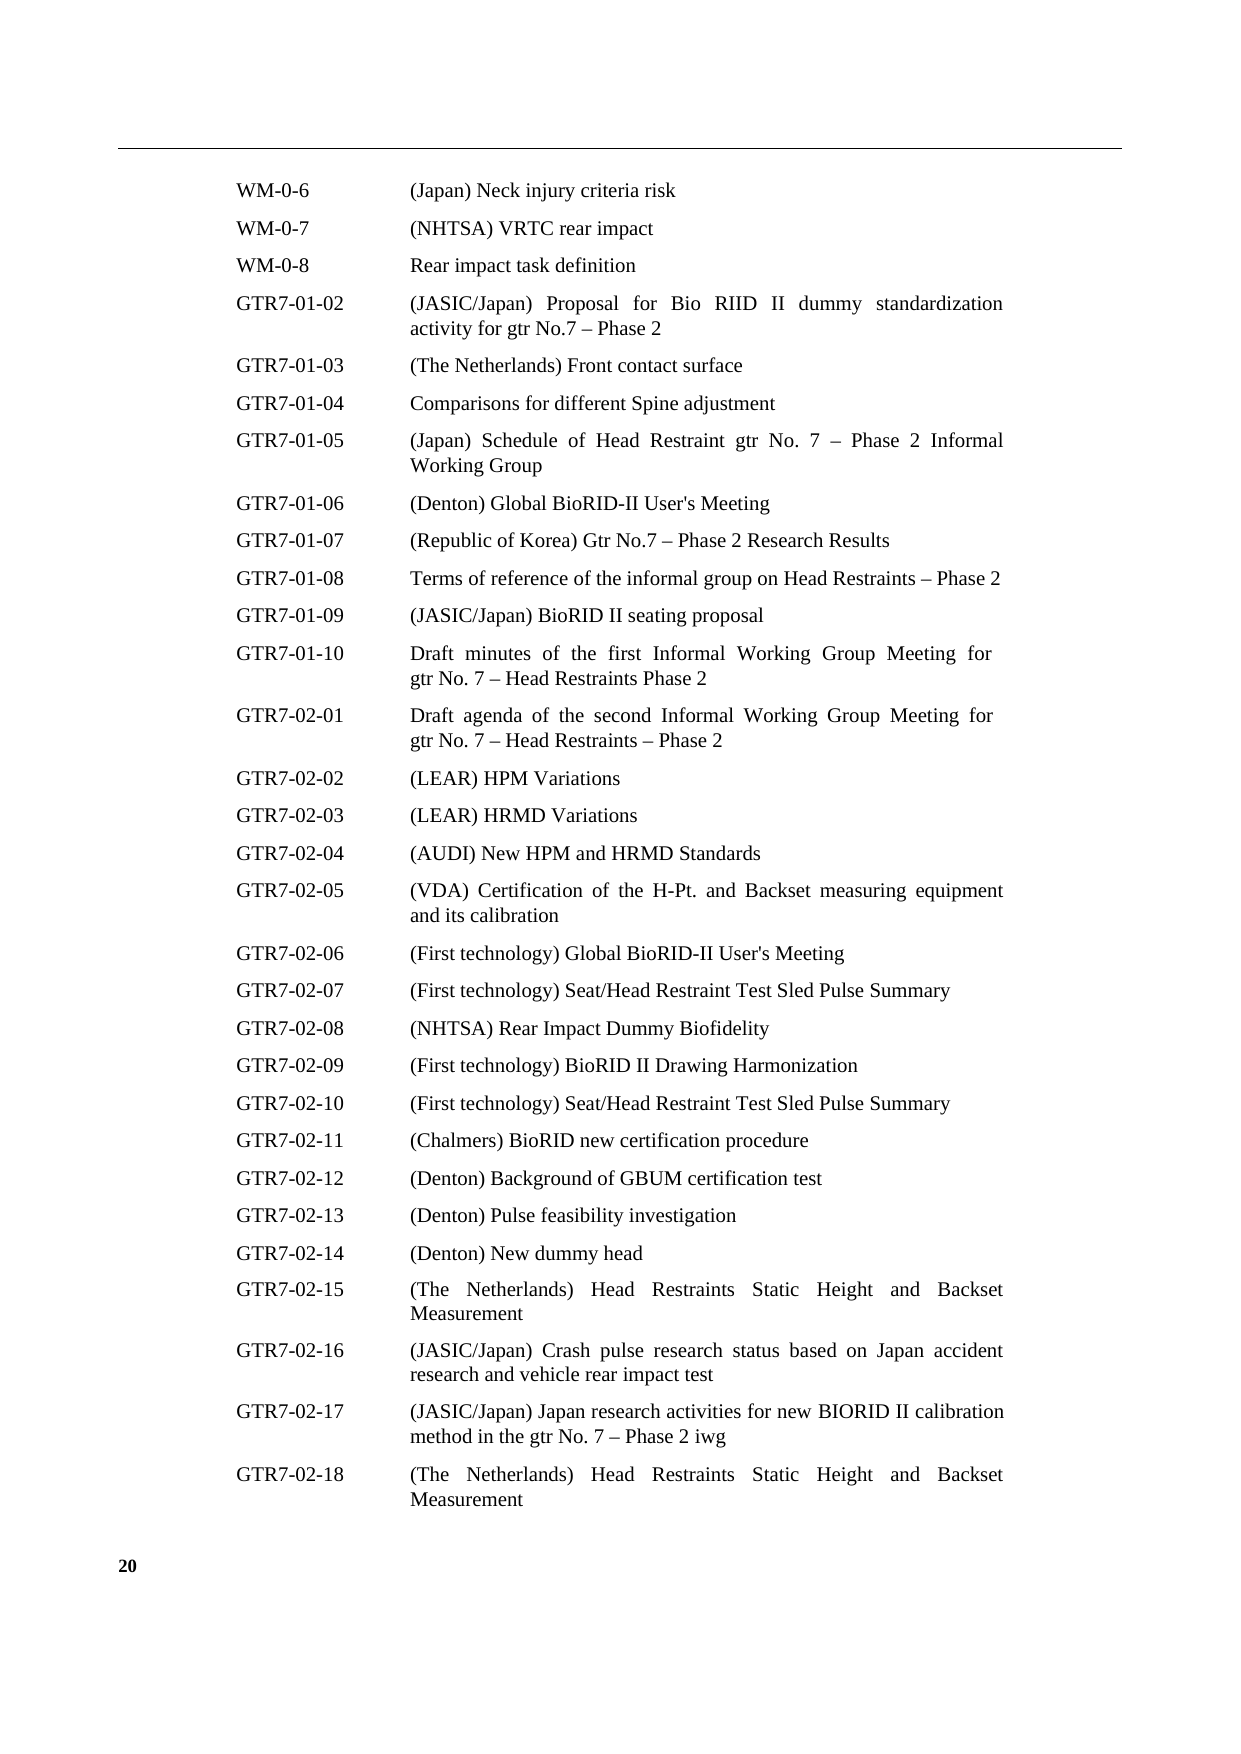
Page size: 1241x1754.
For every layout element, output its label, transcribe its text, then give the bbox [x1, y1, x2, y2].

text GTR7-02-01 Draft agenda of the second Informal Working Group Meeting for gtr No. 7 – Head Restraints – Phase 2 [236, 702, 1004, 752]
text GTR7-02-10 (First technology) Seat/Head Restraint Test Sled Pulse Summary [236, 1090, 1004, 1115]
text GTR7-01-06 (Denton) Global BioRID-II User's Meeting [236, 490, 1004, 515]
text WM-0-6 (Japan) Neck injury criteria risk [236, 177, 1004, 202]
text GTR7-02-02 (LEAR) HPM Variations [236, 765, 1004, 790]
text GTR7-01-04 Comparisons for different Spine adjustment [236, 390, 1004, 415]
text GTR7-02-12 (Denton) Background of GBUM certification test [236, 1165, 1004, 1190]
text GTR7-01-10 Draft minutes of the first Informal Working Group Meeting for gtr No. 7 – Head Restraints Phase 2 [236, 640, 1004, 690]
text GTR7-02-09 (First technology) BioRID II Drawing Harmonization [236, 1052, 1004, 1077]
text GTR7-02-07 (First technology) Seat/Head Restraint Test Sled Pulse Summary [236, 977, 1004, 1002]
text GTR7-02-13 (Denton) Pulse feasibility investigation [236, 1202, 1004, 1227]
text GTR7-02-03 (LEAR) HRMD Variations [236, 802, 1004, 827]
text GTR7-01-05 (Japan) Schedule of Head Restraint gtr No. 7 – Phase 2 Informal Working Group [236, 427, 1004, 477]
text GTR7-02-17 (JASIC/Japan) Japan research activities for new BioRID ii calibration method in the gtr No. 7 – Phase 2 iwg [236, 1398, 1004, 1448]
text GTR7-02-04 (AUDI) New HPM and HRMD Standards [236, 840, 1004, 865]
text GTR7-02-14 (Denton) New dummy head [236, 1240, 1004, 1265]
text GTR7-02-18 (The Netherlands) Head Restraints Static Height and Backset Measurement [236, 1461, 1004, 1511]
text GTR7-02-06 (First technology) Global BioRID-II User's Meeting [236, 940, 1004, 965]
text GTR7-01-02 (JASIC/Japan) Proposal for Bio RIID II dummy standardization activity for gtr No.7 – Phase 2 [236, 290, 1004, 340]
text GTR7-01-03 (The Netherlands) Front contact surface [236, 352, 1004, 377]
text GTR7-01-07 (Republic of Korea) Gtr No.7 – Phase 2 Research Results [236, 527, 1004, 552]
text GTR7-01-09 (JASIC/Japan) BioRID II seating proposal [236, 602, 1004, 627]
text GTR7-01-08 Terms of reference of the informal group on Head Restraints – Phase 2 [236, 565, 1004, 590]
text WM-0-7 (NHTSA) VRTC rear impact [236, 215, 1004, 240]
text WM-0-8 Rear impact task definition [236, 252, 1004, 277]
text GTR7-02-16 (JASIC/Japan) Crash pulse research status based on Japan accident research and vehicle rear impact test [236, 1338, 1004, 1386]
text GTR7-02-05 (VDA) Certification of the H-Pt. and Backset measuring equipment and its calibration [236, 877, 1004, 927]
text GTR7-02-08 (NHTSA) Rear Impact Dummy Biofidelity [236, 1015, 1004, 1040]
text GTR7-02-15 (The Netherlands) Head Restraints Static Height and Backset Measurement [236, 1277, 1004, 1325]
text GTR7-02-11 (Chalmers) BioRID new certification procedure [236, 1127, 1004, 1152]
